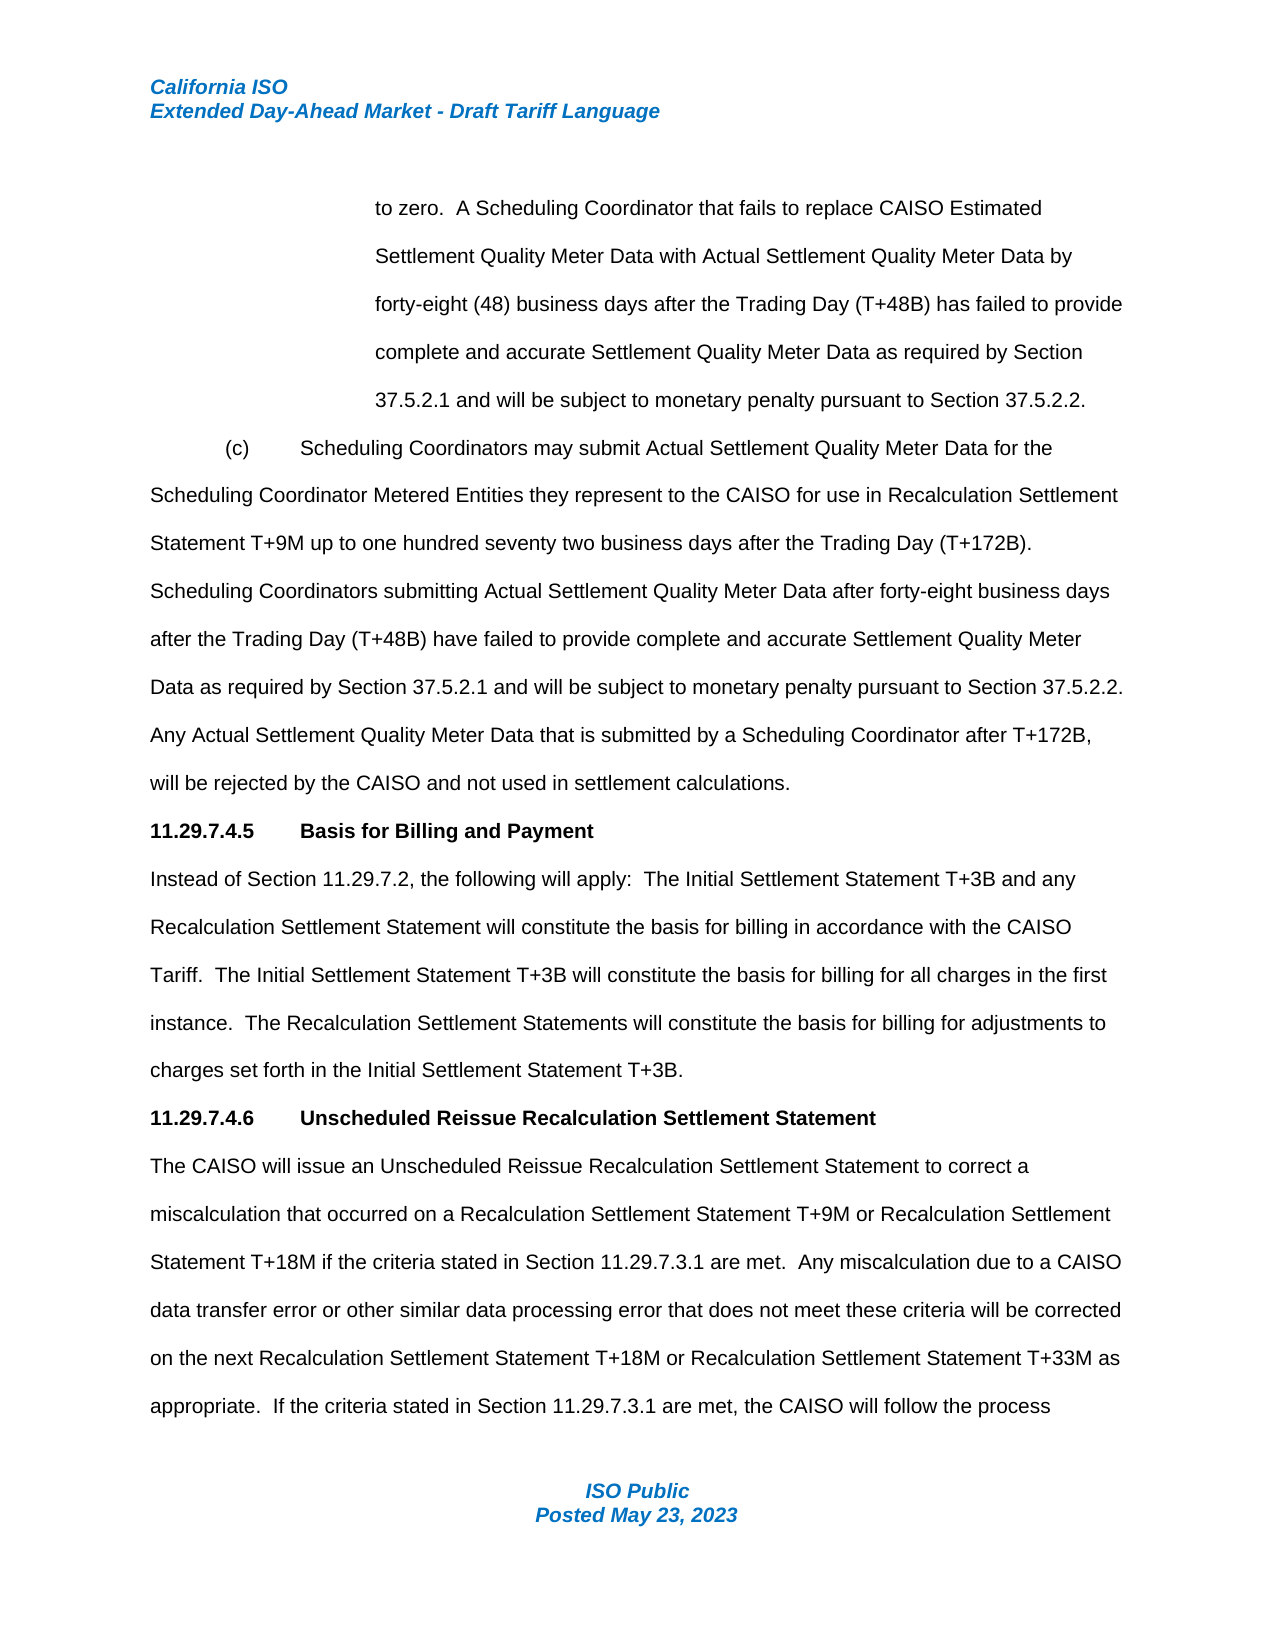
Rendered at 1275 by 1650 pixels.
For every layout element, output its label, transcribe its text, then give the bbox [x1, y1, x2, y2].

text 11.29.7.4.6 Unscheduled Reissue Recalculation Settlement Statement [150, 1106, 1125, 1130]
text (c) Scheduling Coordinators may submit Actual Settlement Quality Meter Data for the Scheduling Coordinator Metered Entities they represent to the CAISO for use in Recalculation Settlement Statement T+9M up to one hundred seventy two business days after the Trading Day (T+172B). Scheduling Coordinators submitting Actual Settlement Quality Meter Data after forty-eight business days after the Trading Day (T+48B) have failed to provide complete and accurate Settlement Quality Meter Data as required by Section 37.5.2.1 and will be subject to monetary penalty pursuant to Section 37.5.2.2. Any Actual Settlement Quality Meter Data that is submitted by a Scheduling Coordinator after T+172B, will be rejected by the CAISO and not used in settlement calculations. [150, 435, 1125, 795]
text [300, 196, 1125, 411]
text Instead of Section 11.29.7.2, the following will apply: The Initial Settlement Statement T+3B and any Recalculation Settlement Statement will constitute the basis for billing in accordance with the CAISO Tariff. The Initial Settlement Statement T+3B will constitute the basis for billing for all charges in the first instance. The Recalculation Settlement Statements will constitute the basis for billing for adjustments to charges set forth in the Initial Settlement Statement T+3B. [150, 867, 1125, 1082]
text 11.29.7.4.5 Basis for Billing and Payment [150, 819, 1125, 843]
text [150, 1154, 1125, 1418]
